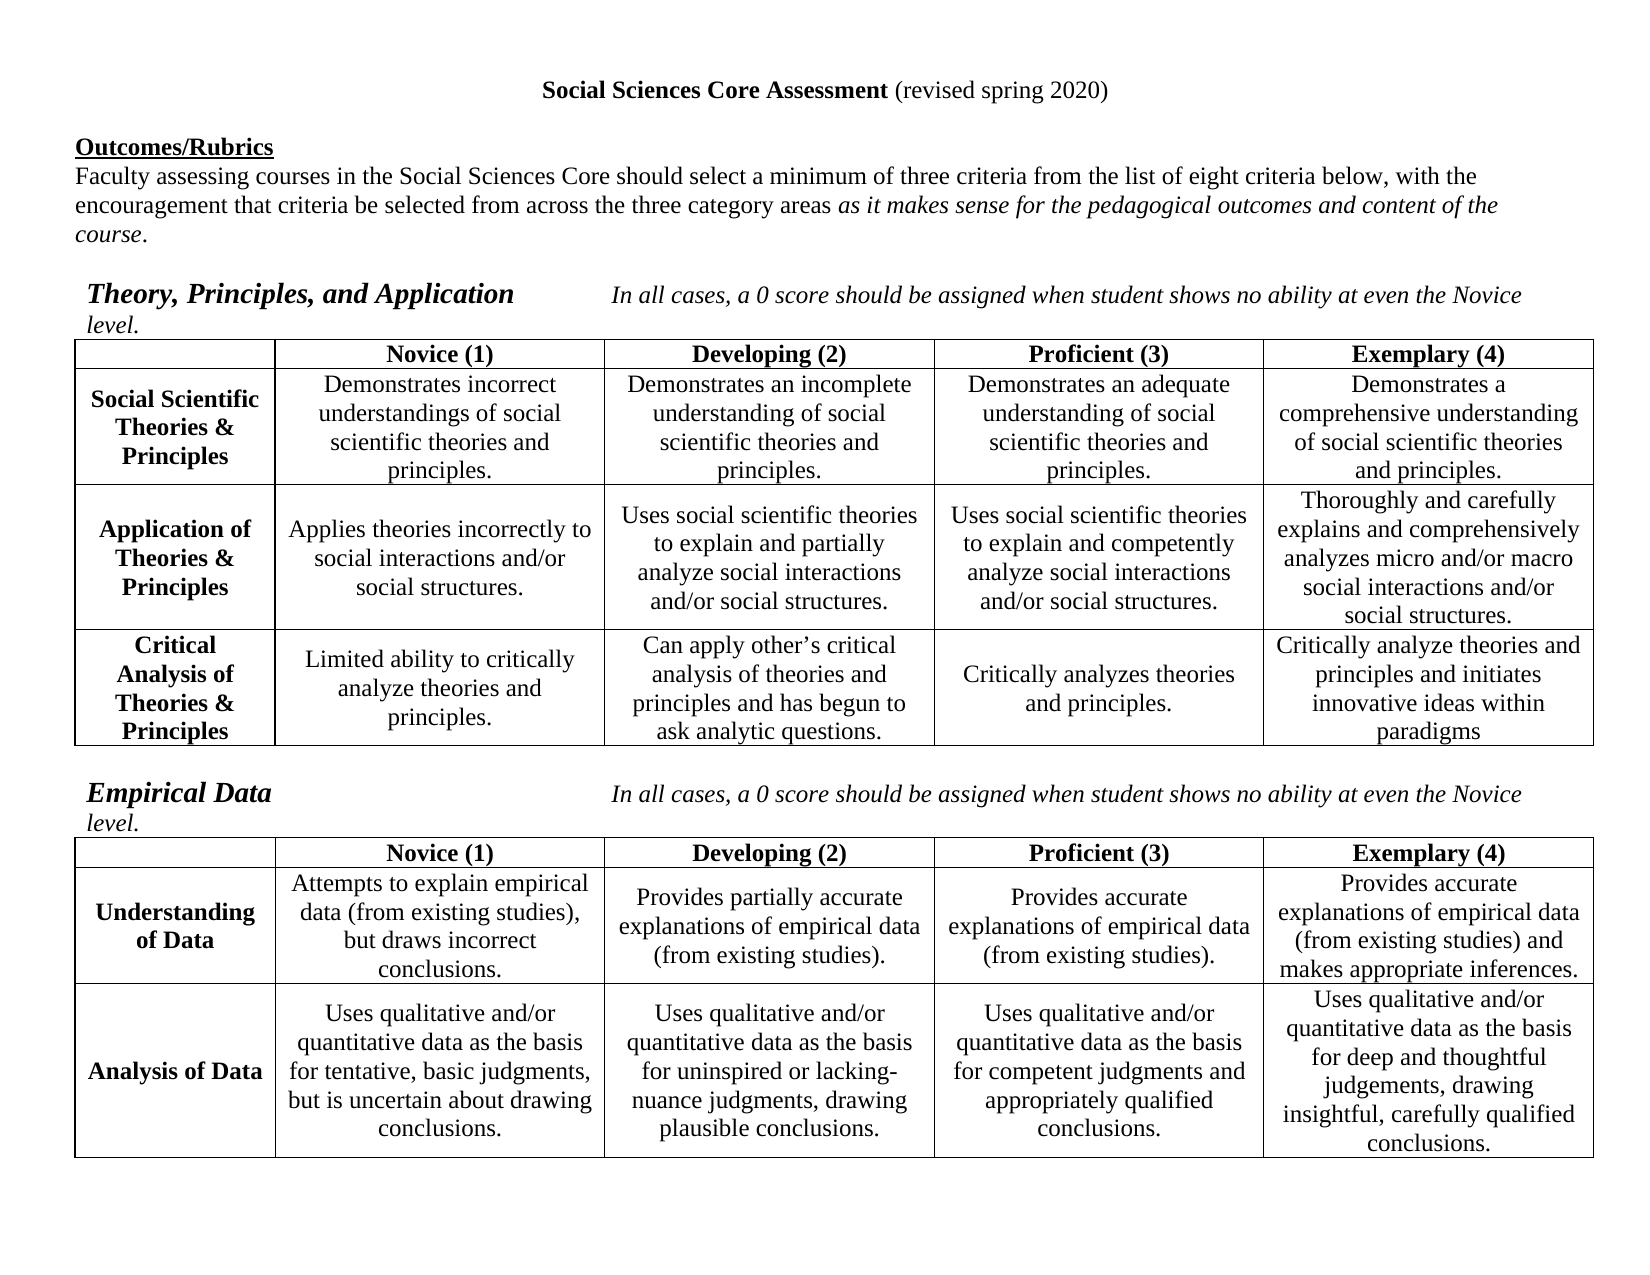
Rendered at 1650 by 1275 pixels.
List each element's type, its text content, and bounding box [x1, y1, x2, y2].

table_cell Uses qualitative and/or quantitative data as the basis for competent judgments and appropriately qualified conclusions. [935, 984, 1263, 1157]
table_cell [76, 838, 275, 867]
text Faculty assessing courses in the Social Sciences Core should select a minimum of three criteria from the list of eight criteria below, with the encouragement that criteria be selected from across the three category areas as it makes sense for the pedagogical outcomes and content of the course. [75, 161, 1575, 247]
table_cell Provides partially accurate explanations of empirical data (from existing studies). [605, 868, 934, 983]
table_cell Exemplary (4) [1264, 340, 1593, 368]
table_cell Novice (1) [276, 340, 604, 368]
table_cell Critically analyzes theories and principles. [935, 630, 1263, 745]
table_cell Provides accurate explanations of empirical data (from existing studies) and makes appropriate inferences. [1264, 868, 1593, 983]
table_cell Demonstrates an adequate understanding of social scientific theories and principles. [935, 369, 1263, 484]
table_cell Uses qualitative and/or quantitative data as the basis for uninspired or lacking-nuance judgments, drawing plausible conclusions. [605, 984, 934, 1157]
table_cell Applies theories incorrectly to social interactions and/or social structures. [276, 485, 604, 629]
table_cell Uses social scientific theories to explain and partially analyze social interactions and/or social structures. [605, 485, 934, 629]
table_cell Demonstrates a comprehensive understanding of social scientific theories and principles. [1264, 369, 1593, 484]
table_cell Analysis of Data [76, 984, 275, 1157]
table_cell Limited ability to critically analyze theories and principles. [276, 630, 604, 745]
table_cell Critical Analysis of Theories & Principles [76, 630, 274, 745]
table_cell Proficient (3) [935, 838, 1263, 867]
table_cell Thoroughly and carefully explains and comprehensively analyzes micro and/or macro social interactions and/or social structures. [1264, 485, 1593, 629]
table_header Empirical Data In all cases, a 0 score should be assigned when student shows no ability at even the Novice level. [75, 775, 1594, 837]
table_cell Can apply other’s critical analysis of theories and principles and has begun to ask analytic questions. [605, 630, 934, 745]
table_cell Developing (2) [605, 340, 934, 368]
table_cell Proficient (3) [935, 340, 1263, 368]
table_cell Novice (1) [276, 838, 604, 867]
table_cell Critically analyze theories and principles and initiates innovative ideas within paradigms [1264, 630, 1593, 745]
table_header Theory, Principles, and Application In all cases, a 0 score should be assigned when student shows no ability at even the Novice level. [75, 276, 1593, 338]
table_cell Uses social scientific theories to explain and competently analyze social interactions and/or social structures. [935, 485, 1263, 629]
table_cell Application of Theories & Principles [76, 485, 274, 629]
table_cell Demonstrates an incomplete understanding of social scientific theories and principles. [605, 369, 934, 484]
table_cell Provides accurate explanations of empirical data (from existing studies). [935, 868, 1263, 983]
table_cell Social Scientific Theories & Principles [76, 369, 274, 484]
table_cell Uses qualitative and/or quantitative data as the basis for tentative, basic judgments, but is uncertain about drawing conclusions. [276, 984, 604, 1157]
table_cell Exemplary (4) [1264, 838, 1593, 867]
table_cell Demonstrates incorrect understandings of social scientific theories and principles. [276, 369, 604, 484]
table_cell Developing (2) [605, 838, 934, 867]
table_cell [76, 340, 274, 368]
table_cell Uses qualitative and/or quantitative data as the basis for deep and thoughtful judgements, drawing insightful, carefully qualified conclusions. [1264, 984, 1593, 1157]
text Outcomes/Rubrics [75, 132, 1575, 161]
table_cell Attempts to explain empirical data (from existing studies), but draws incorrect conclusions. [276, 868, 604, 983]
table_cell Understanding of Data [76, 868, 275, 983]
